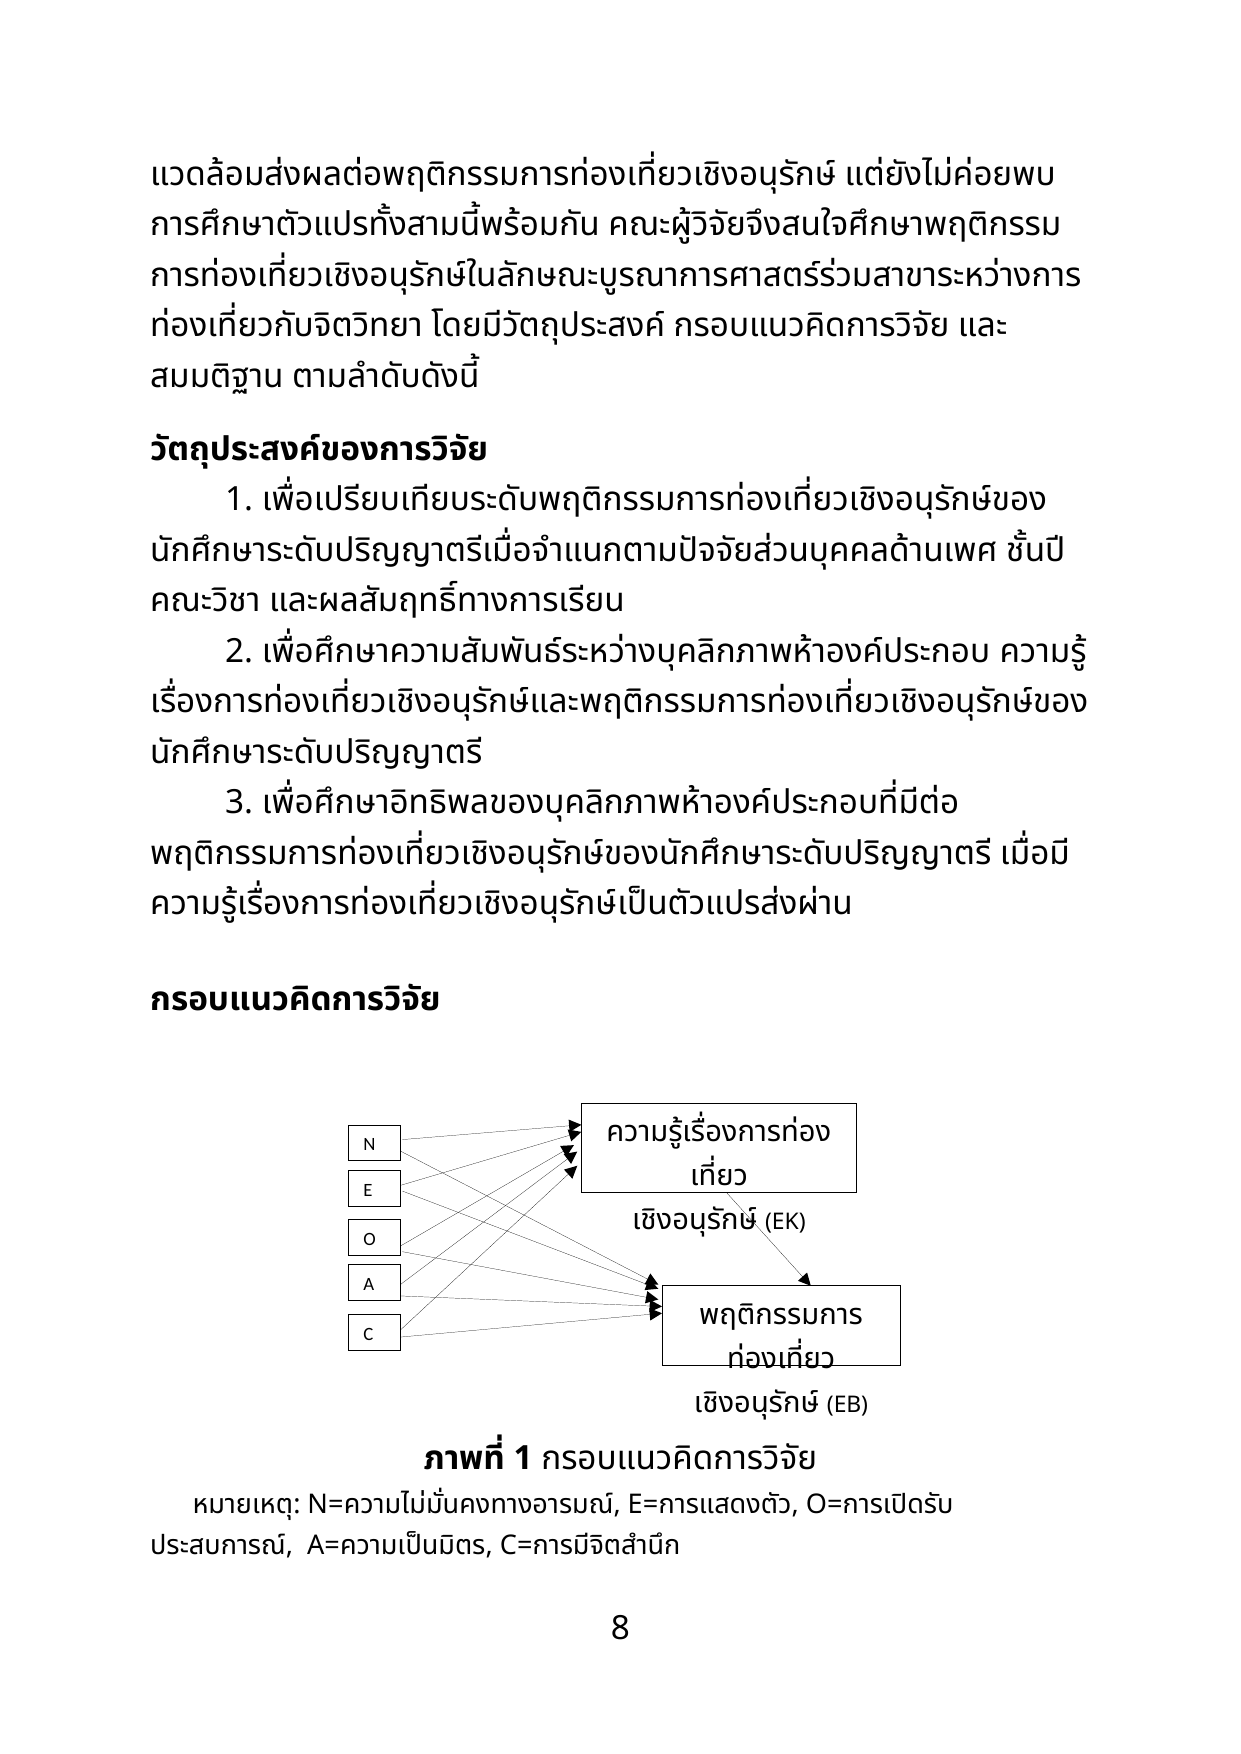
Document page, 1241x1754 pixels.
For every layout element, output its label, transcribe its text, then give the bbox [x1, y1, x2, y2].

text 1. เพื่อเปรียบเทียบระดับพฤติกรรมการท่องเที่ยวเชิงอนุรักษ์ของนักศึกษาระดับปริญญาตรีเมื่อจำแนกตามปัจจัยส่วนบุคคลด้านเพศ ชั้นปี คณะวิชา และผลสัมฤทธิ์ทางการเรียน [150, 475, 1090, 627]
text ภาพที่ 1 กรอบแนวคิดการวิจัย [150, 1434, 1090, 1484]
text 2. เพื่อศึกษาความสัมพันธ์ระหว่างบุคลิกภาพห้าองค์ประกอบ ความรู้เรื่องการท่องเที่ยวเชิงอนุรักษ์และพฤติกรรมการท่องเที่ยวเชิงอนุรักษ์ของนักศึกษาระดับปริญญาตรี [150, 627, 1090, 778]
text กรอบแนวคิดการวิจัย [150, 975, 1090, 1025]
text 3. เพื่อศึกษาอิทธิพลของบุคลิกภาพห้าองค์ประกอบที่มีต่อพฤติกรรมการท่องเที่ยวเชิงอนุรักษ์ของนักศึกษาระดับปริญญาตรี เมื่อมีความรู้เรื่องการท่องเที่ยวเชิงอนุรักษ์เป็นตัวแปรส่งผ่าน [150, 778, 1090, 929]
text หมายเหตุ: N=ความไม่มั่นคงทางอารมณ์, E=การแสดงตัว, O=การเปิดรับประสบการณ์, A=ความเป็นมิตร, C=การมีจิตสำนึก [150, 1484, 1090, 1567]
text วัตถุประสงค์ของการวิจัย [150, 425, 1090, 475]
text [150, 150, 1090, 402]
